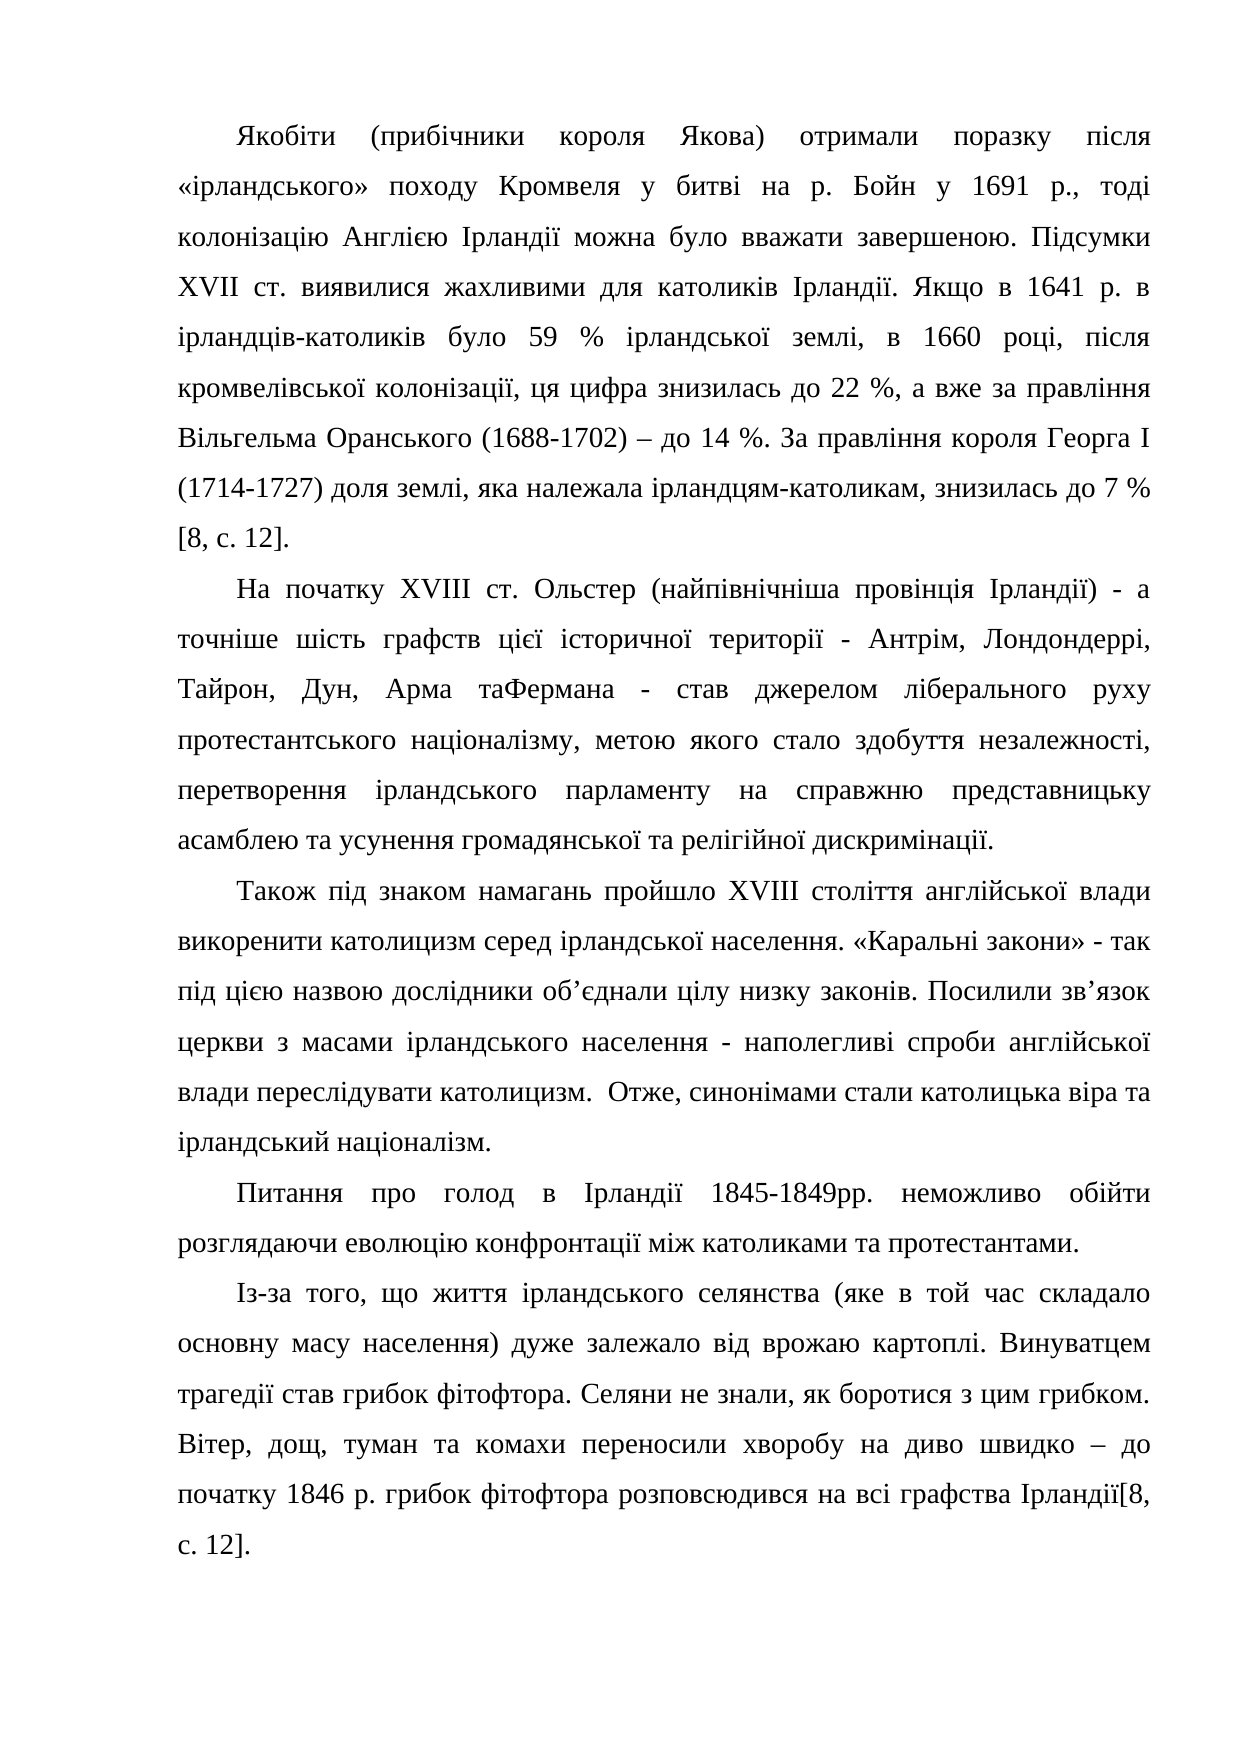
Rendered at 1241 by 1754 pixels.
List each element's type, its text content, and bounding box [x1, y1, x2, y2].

text На початку XVIII ст. Ольстер (найпівнічніша провінція Ірландії) - а точніше шість графств цієї історичної території - Антрім, Лондондеррі, Тайрон, Дун, Арма тaФермана - став джерелом ліберального руху протестантського націоналізму, метою якого стало здобуття незалежності, перетворення ірландського парламенту на справжню представницьку асамблею та усунення громадянської та релігійної дискримінації. [177, 571, 1152, 856]
text Із-за того, що життя ірландського селянства (яке в той час складало основну масу населення) дуже залежало від врожаю картоплі. Винуватцем трагедії став грибок фітофтора. Селяни не знали, як боротися з цим грибком. Вітер, дощ, туман та комахи переносили хворобу на диво швидко – до початку 1846 р. грибок фітофтора розповсюдився на всі графства Ірландії[8, с. 12]. [177, 1275, 1152, 1560]
text Якобіти (прибічники короля Якова) отримали поразку після «ірландського» походу Кромвеля у битві на р. Бойн у 1691 р., тоді колонізацію Англією Ірландії можна було вважати завершеною. Підсумки XVII ст. виявилися жахливими для католиків Ірландії. Якщо в 1641 р. в ірландців-католиків було 59 % ірландської землі, в 1660 році, після кромвелівської колонізації, ця цифра знизилась до 22 %, а вже за правління Вільгельма Оранського (1688-1702) – до 14 %. За правління короля Георга I (1714-1727) доля землі, яка належала ірландцям-католикам, знизилась до 7 % [8, с. 12]. [177, 118, 1152, 554]
text Також під знаком намагань пройшло XVIII століття англійської влади викоренити католицизм серед ірландської населення. «Каральні закони» - так під цією назвою дослідники об’єднали цілу низку законів. Посилили зв’язок церкви з масами ірландського населення - наполегливі спроби англійської влади переслідувати католицизм. Отже, синонімами стали католицька віра та ірландський націоналізм. [177, 873, 1152, 1158]
text Питання про голод в Ірландії 1845-1849рр. неможливо обійти розглядаючи еволюцію конфронтації між католиками та протестантами. [177, 1175, 1152, 1258]
